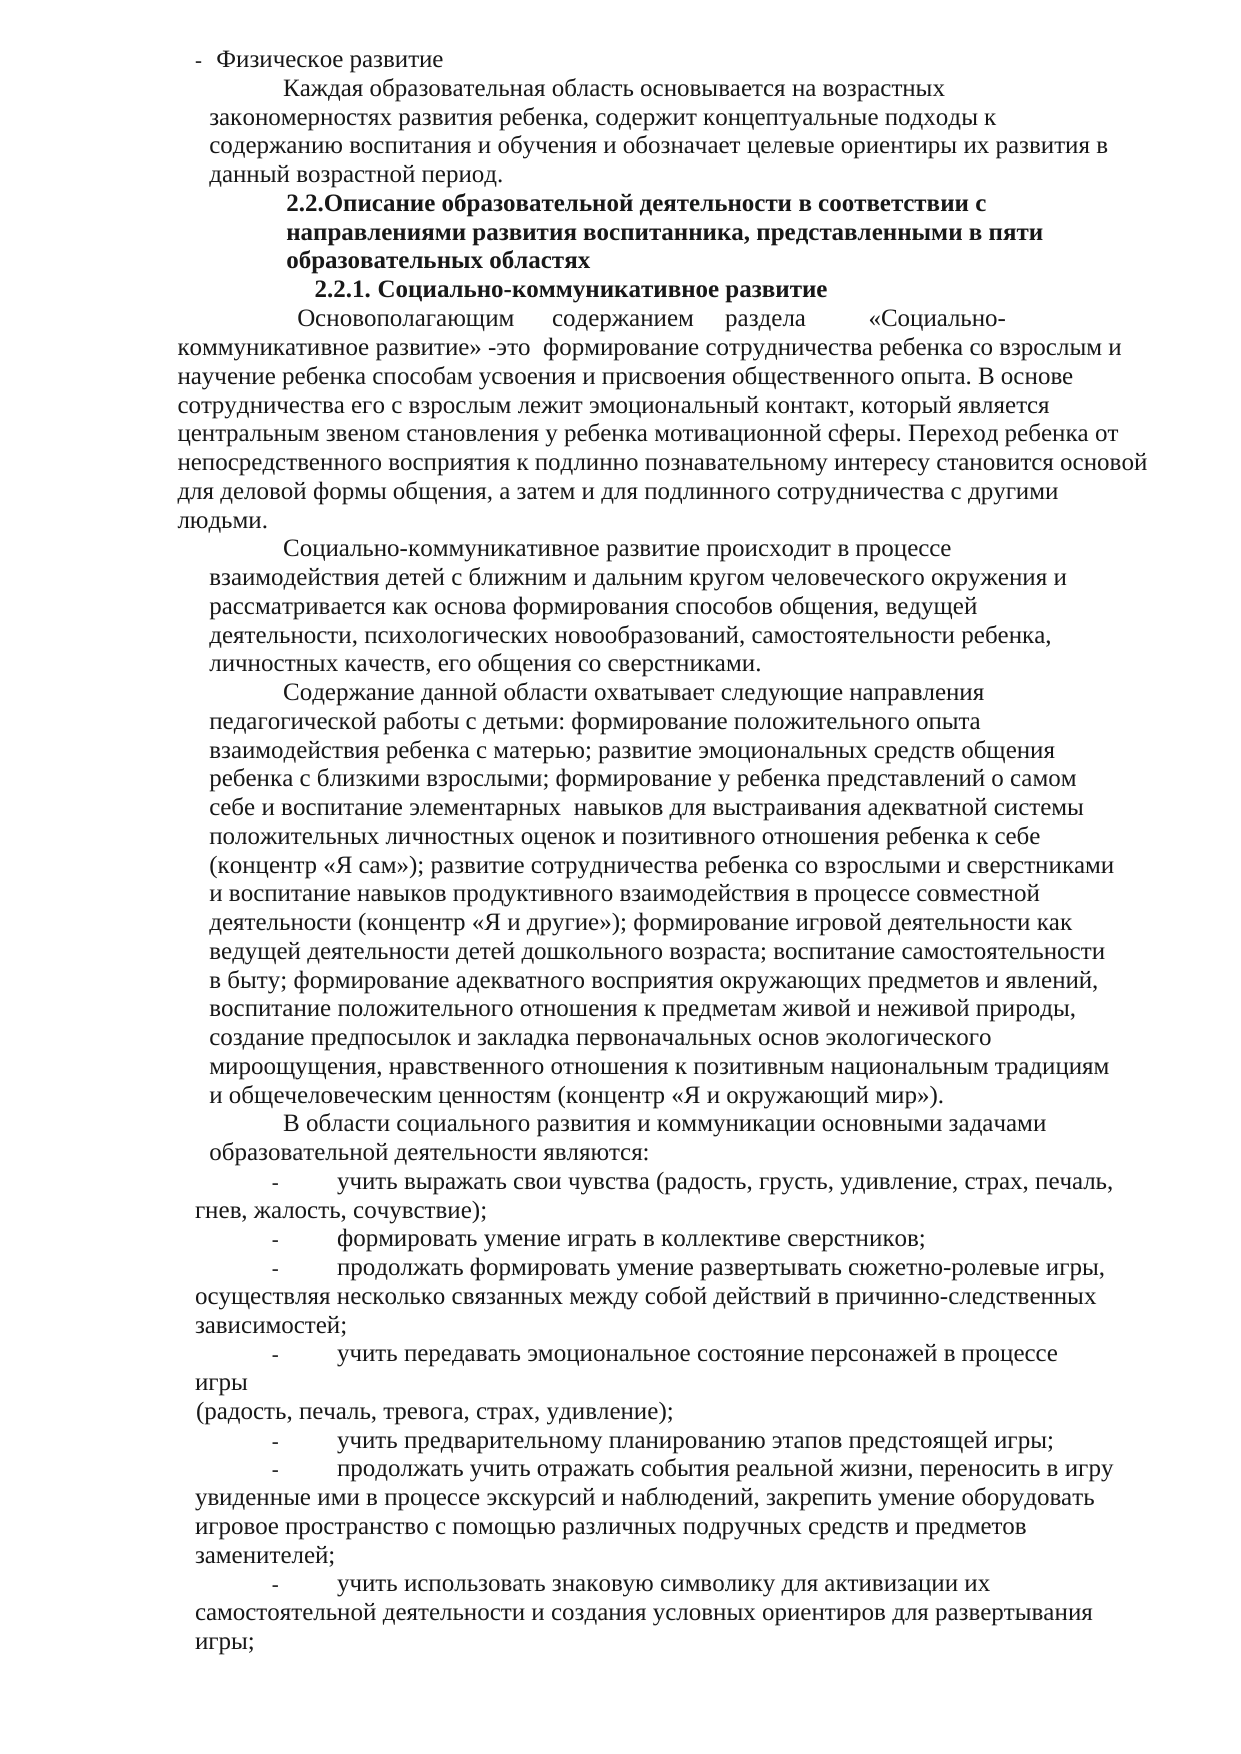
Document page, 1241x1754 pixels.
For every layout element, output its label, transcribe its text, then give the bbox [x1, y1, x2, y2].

text Содержание данной области охватывает следующие направления педагогической работы с детьми: формирование положительного опыта взаимодействия ребенка с матерью; развитие эмоциональных средств общения ребенка с близкими взрослыми; формирование у ребенка представлений о самом себе и воспитание элементарных навыков для выстраивания адекватной системы положительных личностных оценок и позитивного отношения ребенка к себе (концентр «Я сам»); развитие сотрудничества ребенка со взрослыми и сверстниками и воспитание навыков продуктивного взаимодействия в процессе совместной деятельности (концентр «Я и другие»); формирование игровой деятельности как ведущей деятельности детей дошкольного возраста; воспитание самостоятельности в быту; формирование адекватного восприятия окружающих предметов и явлений, воспитание положительного отношения к предметам живой и неживой природы, создание предпосылок и закладка первоначальных основ экологического мироощущения, нравственного отношения к позитивным национальным традициям и общечеловеческим ценностям (концентр «Я и окружающий мир»). [209, 677, 1116, 1108]
text - продолжать формировать умение развертывать сюжетно-ролевые игры, осуществляя несколько связанных между собой действий в причинно-следственных зависимостей; [195, 1252, 1116, 1338]
text - продолжать учить отражать события реальной жизни, переносить в игру увиденные ими в процессе экскурсий и наблюдений, закрепить умение оборудовать игровое пространство с помощью различных подручных средств и предметов заменителей; [195, 1453, 1116, 1568]
text (радость, печаль, тревога, страх, удивление); [196, 1396, 1116, 1425]
text Основополагающим содержанием раздела «Социально-коммуникативное развитие» -это формирование сотрудничества ребенка со взрослым и научение ребенка способам усвоения и присвоения общественного опыта. В основе сотрудничества его с взрослым лежит эмоциональный контакт, который является центральным звеном становления у ребенка мотивационной сферы. Переход ребенка от непосредственного восприятия к подлинно познавательному интересу становится основой для деловой формы общения, а затем и для подлинного сотрудничества с другими людьми. [177, 303, 1152, 533]
text - формировать умение играть в коллективе сверстников; [195, 1223, 1116, 1252]
text - учить передавать эмоциональное состояние персонажей в процессе игры [195, 1338, 1116, 1396]
text Социально-коммуникативное развитие происходит в процессе взаимодействия детей с ближним и дальним кругом человеческого окружения и рассматривается как основа формирования способов общения, ведущей деятельности, психологических новообразований, самостоятельности ребенка, личностных качеств, его общения со сверстниками. [209, 533, 1116, 677]
text - учить предварительному планированию этапов предстоящей игры; [195, 1425, 1116, 1453]
text - Физическое развитие [195, 44, 1116, 73]
text - учить выражать свои чувства (радость, грусть, удивление, страх, печаль, гнев, жалость, сочувствие); [195, 1166, 1116, 1223]
text 2.2.1. Социально-коммуникативное развитие [314, 274, 1117, 303]
text - учить использовать знаковую символику для активизации их самостоятельной деятельности и создания условных ориентиров для развертывания игры; [195, 1568, 1116, 1655]
text Каждая образовательная область основывается на возрастных закономерностях развития ребенка, содержит концептуальные подходы к содержанию воспитания и обучения и обозначает целевые ориентиры их развития в данный возрастной период. [209, 73, 1116, 188]
text В области социального развития и коммуникации основными задачами образовательной деятельности являются: [209, 1108, 1116, 1166]
text 2.2.Описание образовательной деятельности в соответствии с направлениями развития воспитанника, представленными в пяти образовательных областях [286, 188, 1117, 274]
